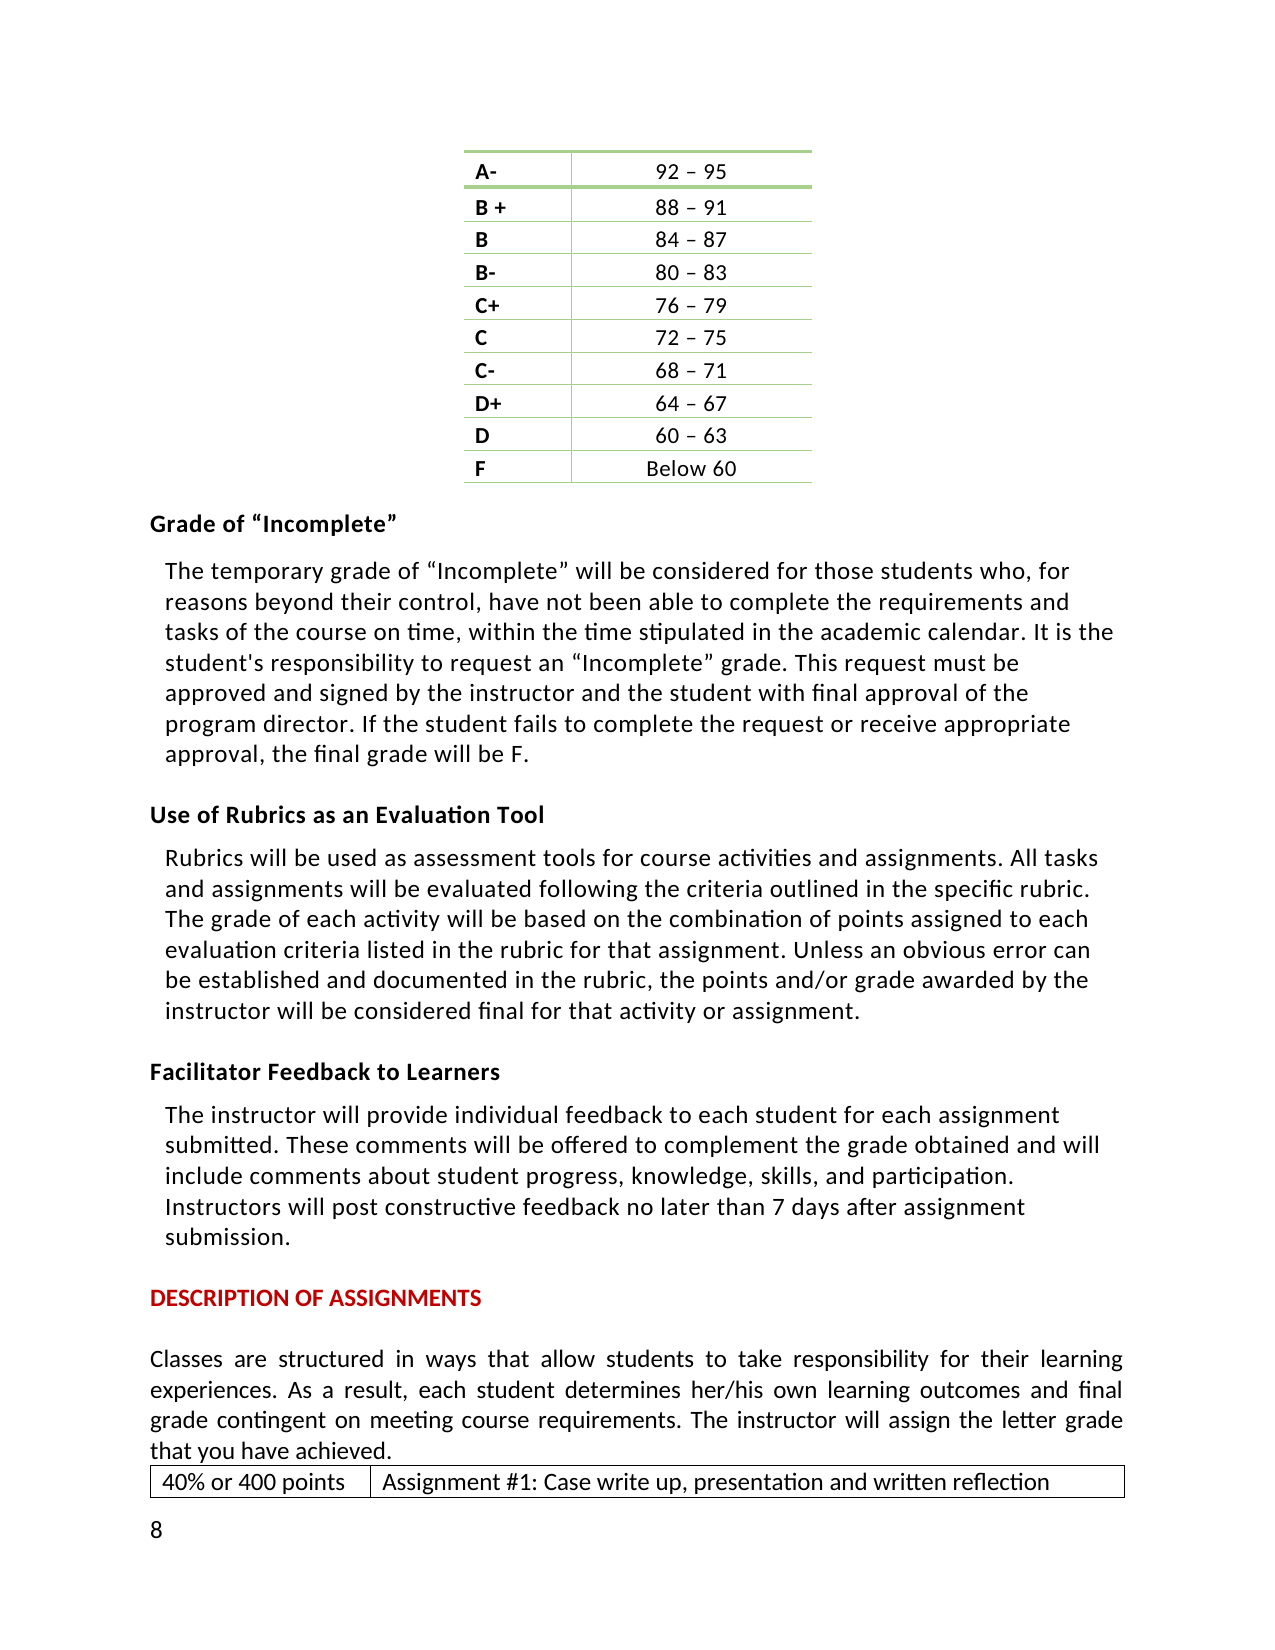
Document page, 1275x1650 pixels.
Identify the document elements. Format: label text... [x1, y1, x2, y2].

table_cell 68 – 71 [572, 353, 812, 384]
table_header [371, 1466, 1124, 1497]
table_cell D [464, 418, 571, 449]
table_cell 88 – 91 [572, 189, 812, 221]
table_cell C+ [464, 287, 571, 319]
text Classes are structured in ways that allow students to take responsibility for their learning experiences. As a result, each student determines her/his own learning outcomes and final grade contingent on meeting course requirements. The instructor will assign the letter grade that you have achieved. [150, 1343, 1125, 1465]
table_header 40% or 400 points [151, 1466, 370, 1497]
table_cell Below 60 [572, 451, 812, 482]
table_cell 76 – 79 [572, 287, 812, 319]
table_cell 64 – 67 [572, 385, 812, 417]
text Facilitator Feedback to Learners [150, 1056, 1125, 1087]
table_cell B- [464, 254, 571, 286]
table_cell D+ [464, 385, 571, 417]
table_cell 84 – 87 [572, 222, 812, 253]
table_cell C [464, 320, 571, 351]
table_cell 80 – 83 [572, 254, 812, 286]
text Grade of “Incomplete” [150, 508, 1125, 538]
table_cell B + [464, 189, 571, 221]
text DESCRIPTION OF ASSIGNMENTS [150, 1282, 1125, 1313]
text The instructor will provide individual feedback to each student for each assignment submitted. These comments will be offered to complement the grade obtained and will include comments about student progress, knowledge, skills, and participation. Instructors will post constructive feedback no later than 7 days after assignment submission. [165, 1099, 1125, 1252]
table_cell C- [464, 353, 571, 384]
text Rubrics will be used as assessment tools for course activities and assignments. All tasks and assignments will be evaluated following the criteria outlined in the specific rubric. The grade of each activity will be based on the combination of points assigned to each evaluation criteria listed in the rubric for that assignment. Unless an obvious error can be established and documented in the rubric, the points and/or grade awarded by the instructor will be considered final for that activity or assignment. [165, 842, 1125, 1026]
text The temporary grade of “Incomplete” will be considered for those students who, for reasons beyond their control, have not been able to complete the requirements and tasks of the course on time, within the time stipulated in the academic calendar. It is the student's responsibility to request an “Incomplete” grade. This request must be approved and signed by the instructor and the student with final approval of the program director. If the student fails to complete the request or receive appropriate approval, the final grade will be F. [165, 555, 1125, 769]
table_cell 72 – 75 [572, 320, 812, 351]
table_cell 92 – 95 [572, 153, 812, 185]
text Use of Rubrics as an Evaluation Tool [150, 799, 1125, 830]
table_cell B [464, 222, 571, 253]
table_cell 60 – 63 [572, 418, 812, 449]
table_cell A- [464, 153, 571, 185]
table_cell F [464, 451, 571, 482]
